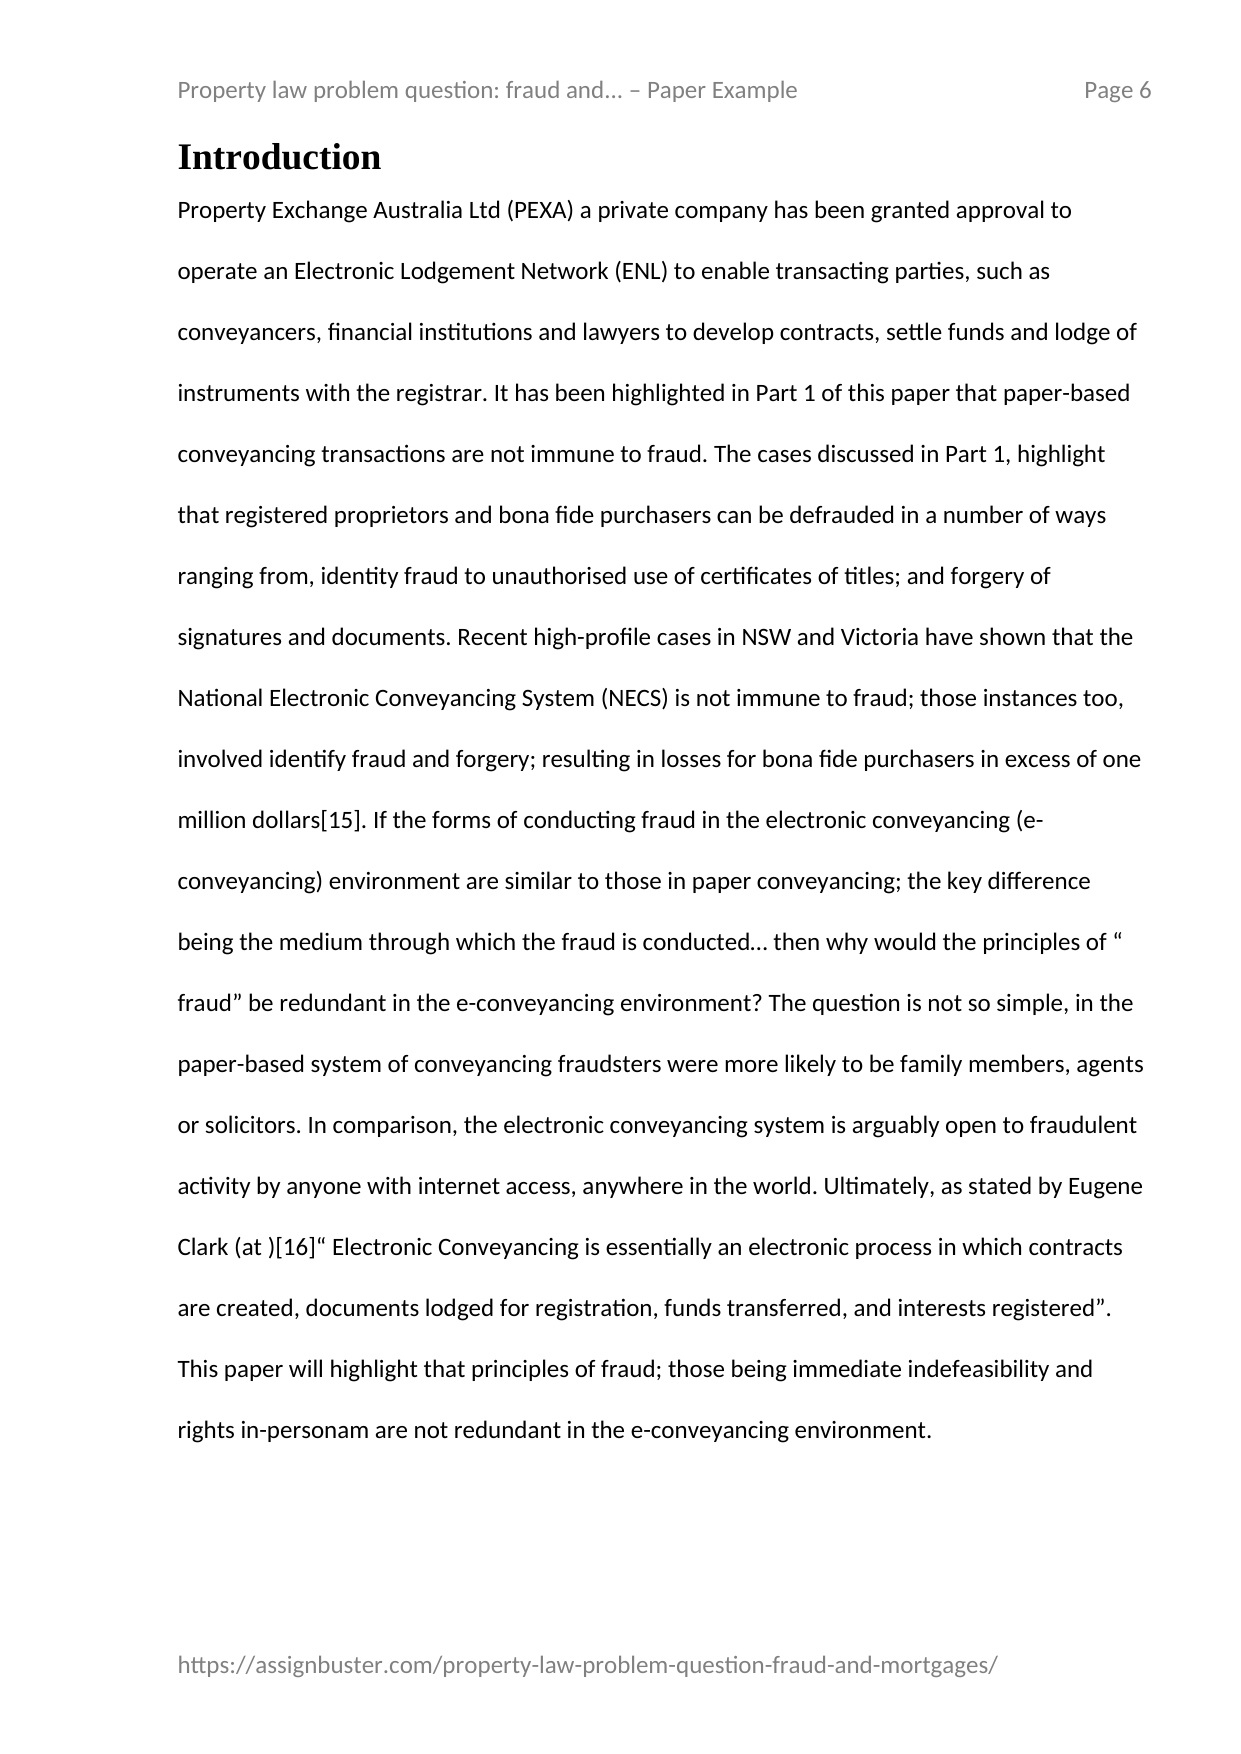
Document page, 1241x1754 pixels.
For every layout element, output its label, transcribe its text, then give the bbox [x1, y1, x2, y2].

subtitle Introduction [177, 135, 1152, 178]
text Property Exchange Australia Ltd (PEXA) a private company has been granted approval to operate an Electronic Lodgement Network (ENL) to enable transacting parties, such as conveyancers, financial institutions and lawyers to develop contracts, settle funds and lodge of instruments with the registrar. It has been highlighted in Part 1 of this paper that paper-based conveyancing transactions are not immune to fraud. The cases discussed in Part 1, highlight that registered proprietors and bona fide purchasers can be defrauded in a number of ways ranging from, identity fraud to unauthorised use of certificates of titles; and forgery of signatures and documents. Recent high-profile cases in NSW and Victoria have shown that the National Electronic Conveyancing System (NECS) is not immune to fraud; those instances too, involved identify fraud and forgery; resulting in losses for bona fide purchasers in excess of one million dollars[15]. If the forms of conducting fraud in the electronic conveyancing (e-conveyancing) environment are similar to those in paper conveyancing; the key difference being the medium through which the fraud is conducted… then why would the principles of “ fraud” be redundant in the e-conveyancing environment? The question is not so simple, in the paper-based system of conveyancing fraudsters were more likely to be family members, agents or solicitors. In comparison, the electronic conveyancing system is arguably open to fraudulent activity by anyone with internet access, anywhere in the world. Ultimately, as stated by Eugene Clark (at )[16]“ Electronic Conveyancing is essentially an electronic process in which contracts are created, documents lodged for registration, funds transferred, and interests registered”. This paper will highlight that principles of fraud; those being immediate indefeasibility and rights in-personam are not redundant in the e-conveyancing environment. [177, 194, 1152, 1445]
